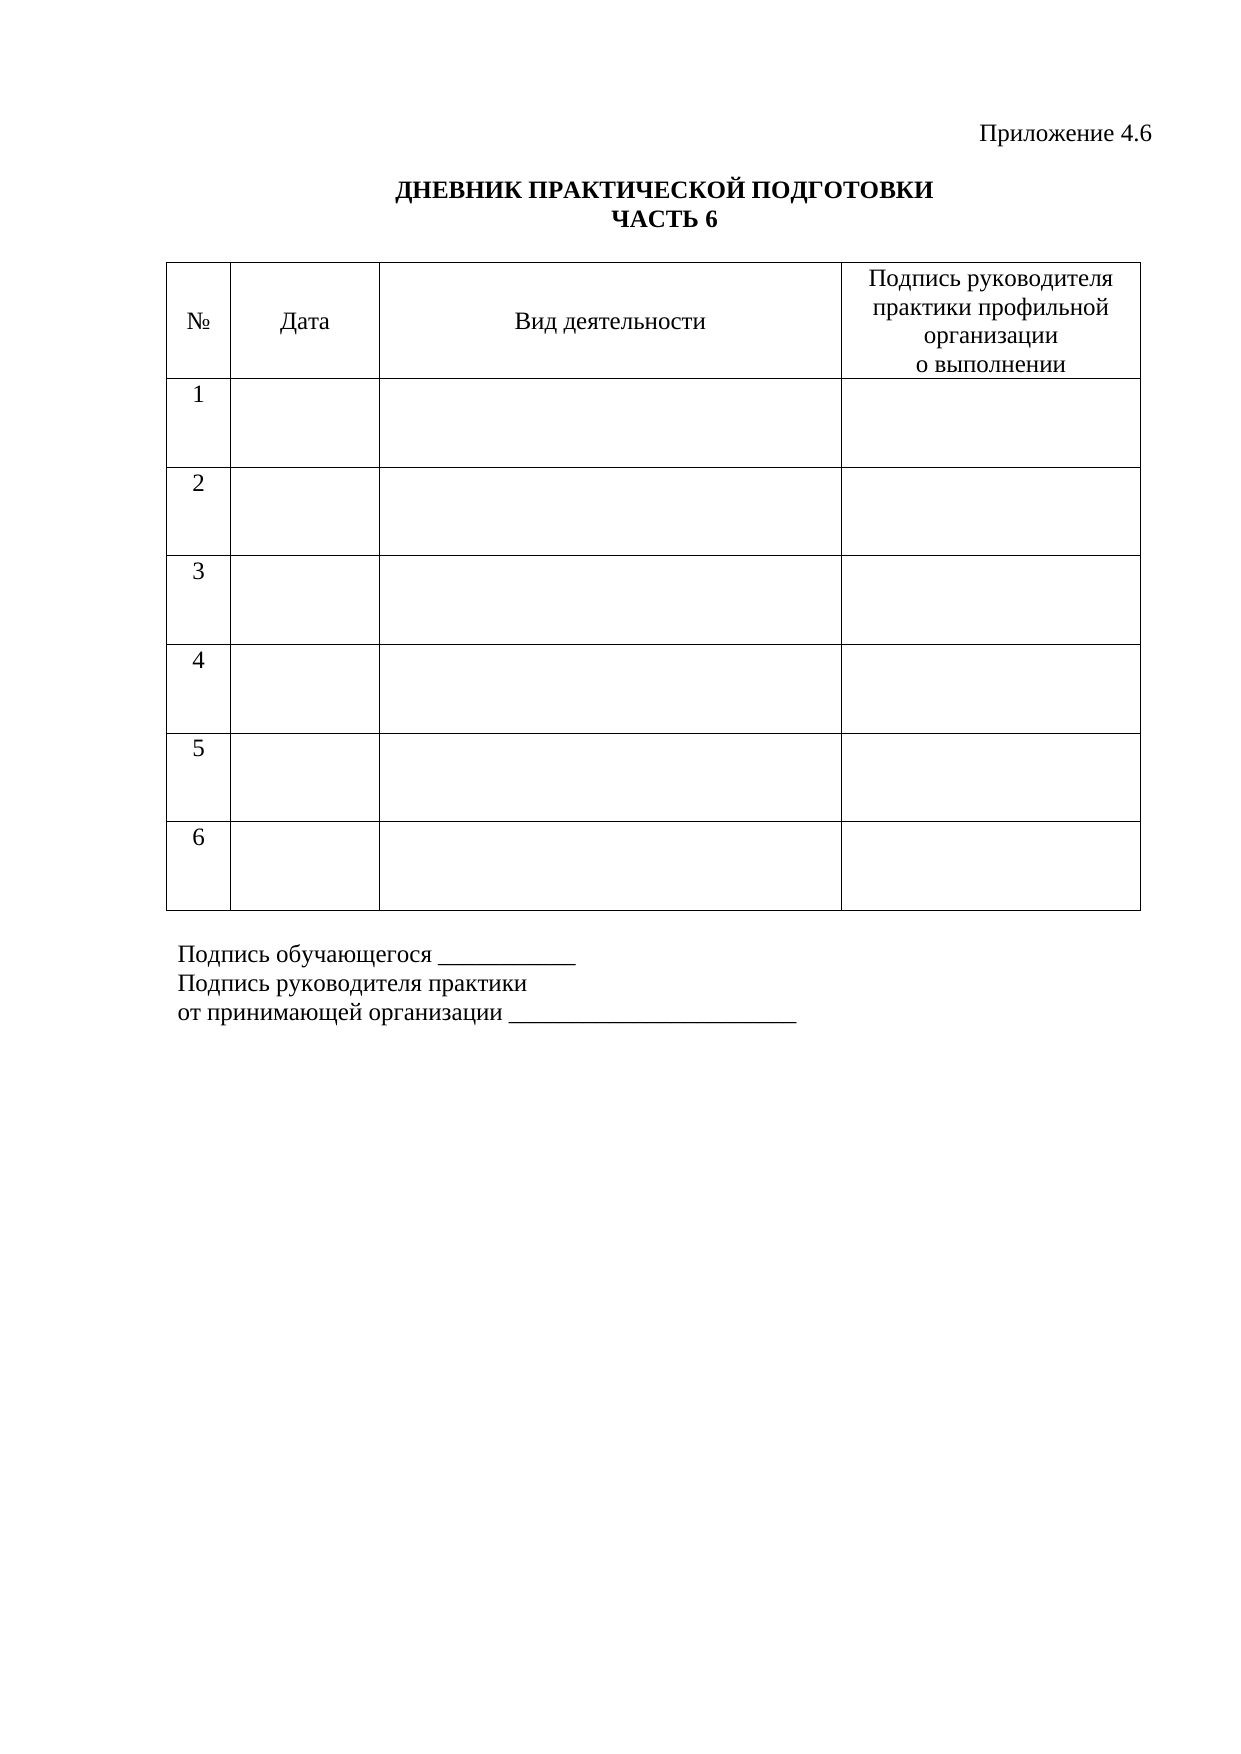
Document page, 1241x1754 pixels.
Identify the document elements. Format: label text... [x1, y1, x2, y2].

table_cell [842, 379, 1140, 467]
table_header № [167, 263, 230, 378]
table_cell [380, 379, 841, 467]
table_cell 5 [167, 734, 230, 821]
table_cell [231, 822, 379, 910]
table_cell 4 [167, 645, 230, 732]
table_cell [842, 645, 1140, 732]
text ДНЕВНИК ПРАКТИЧЕСКОЙ ПОДГОТОВКИ [177, 176, 1152, 204]
table_cell [842, 556, 1140, 644]
text Подпись руководителя практики от принимающей организации _______________________ [177, 968, 1152, 1026]
table_cell 6 [167, 822, 230, 910]
table_cell 2 [167, 468, 230, 555]
text ЧАСТЬ 6 [177, 204, 1152, 233]
table_cell 3 [167, 556, 230, 644]
table_cell [380, 645, 841, 732]
table_cell [380, 556, 841, 644]
table_header Дата [231, 263, 379, 378]
table_cell [842, 822, 1140, 910]
text Подпись обучающегося ___________ [177, 939, 1152, 968]
table_cell [231, 556, 379, 644]
table_cell [231, 645, 379, 732]
table_cell [380, 468, 841, 555]
table_cell [231, 379, 379, 467]
table_cell [380, 822, 841, 910]
table_cell [231, 734, 379, 821]
table_header Вид деятельности [380, 263, 841, 378]
table_cell 1 [167, 379, 230, 467]
table_header Подпись руководителя практики профильной организации о выполнении [842, 263, 1140, 378]
table_cell [380, 734, 841, 821]
text Приложение 4.6 [177, 118, 1152, 147]
table_cell [842, 734, 1140, 821]
table_cell [842, 468, 1140, 555]
table_cell [231, 468, 379, 555]
